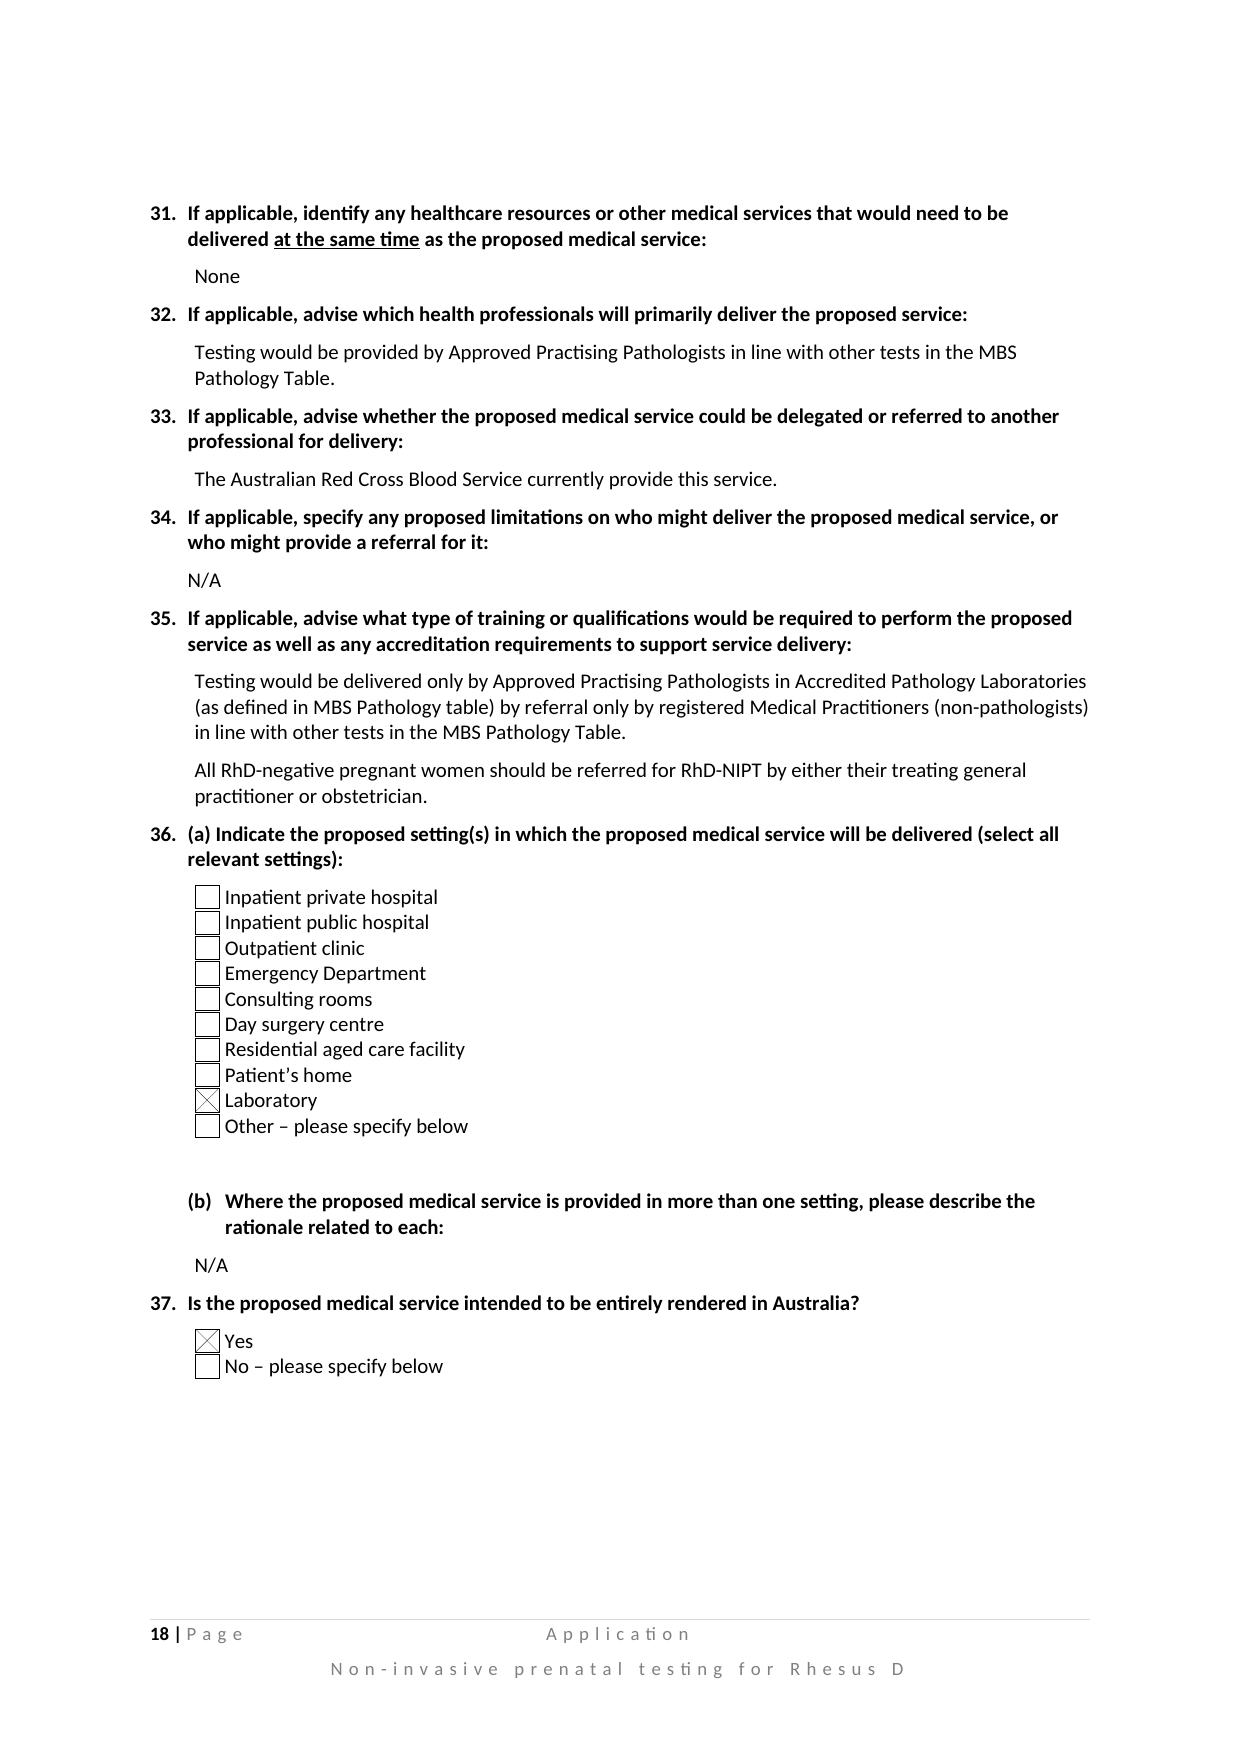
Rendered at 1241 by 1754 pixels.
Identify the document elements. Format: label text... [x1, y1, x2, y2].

text Residential aged care facility [194, 1037, 1090, 1062]
subtitle Is the proposed medical service intended to be entirely rendered in Australia? [150, 1290, 1090, 1315]
subtitle If applicable, identify any healthcare resources or other medical services that would need to be delivered at the same time as the proposed medical service: [150, 200, 1090, 251]
text N/A [194, 1252, 1090, 1277]
text Outpatient clinic [194, 935, 1090, 960]
text Emergency Department [194, 960, 1090, 986]
subtitle If applicable, advise which health professionals will primarily deliver the proposed service: [150, 302, 1090, 327]
text Inpatient private hospital [194, 884, 1090, 909]
text Consulting rooms [194, 986, 1090, 1011]
text Laboratory [194, 1087, 1090, 1113]
subtitle If applicable, specify any proposed limitations on who might deliver the proposed medical service, or who might provide a referral for it: [150, 504, 1090, 555]
subtitle If applicable, advise whether the proposed medical service could be delegated or referred to another professional for delivery: [150, 403, 1090, 454]
text No – please specify below [194, 1353, 1090, 1379]
text Other – please specify below [194, 1113, 1090, 1138]
text Yes [219, 1328, 1090, 1353]
text None [194, 264, 1090, 289]
subtitle If applicable, advise what type of training or qualifications would be required to perform the proposed service as well as any accreditation requirements to support service delivery: [150, 605, 1090, 656]
text Patient’s home [194, 1062, 1090, 1087]
text Day surgery centre [194, 1011, 1090, 1037]
text N/A [150, 567, 1090, 593]
text The Australian Red Cross Blood Service currently provide this service. [194, 466, 1090, 492]
subtitle (a) Indicate the proposed setting(s) in which the proposed medical service will be delivered (select all relevant settings): [150, 821, 1090, 872]
text Testing would be delivered only by Approved Practising Pathologists in Accredited Pathology Laboratories (as defined in MBS Pathology table) by referral only by registered Medical Practitioners (non-pathologists) in line with other tests in the MBS Pathology Table. [194, 669, 1090, 745]
text All RhD-negative pregnant women should be referred for RhD-NIPT by either their treating general practitioner or obstetrician. [194, 757, 1090, 808]
list Where the proposed medical service is provided in more than one setting, please describe the rationale related to each: [187, 1189, 1090, 1239]
text Testing would be provided by Approved Practising Pathologists in line with other tests in the MBS Pathology Table. [194, 339, 1090, 390]
text Inpatient public hospital [194, 909, 1090, 935]
